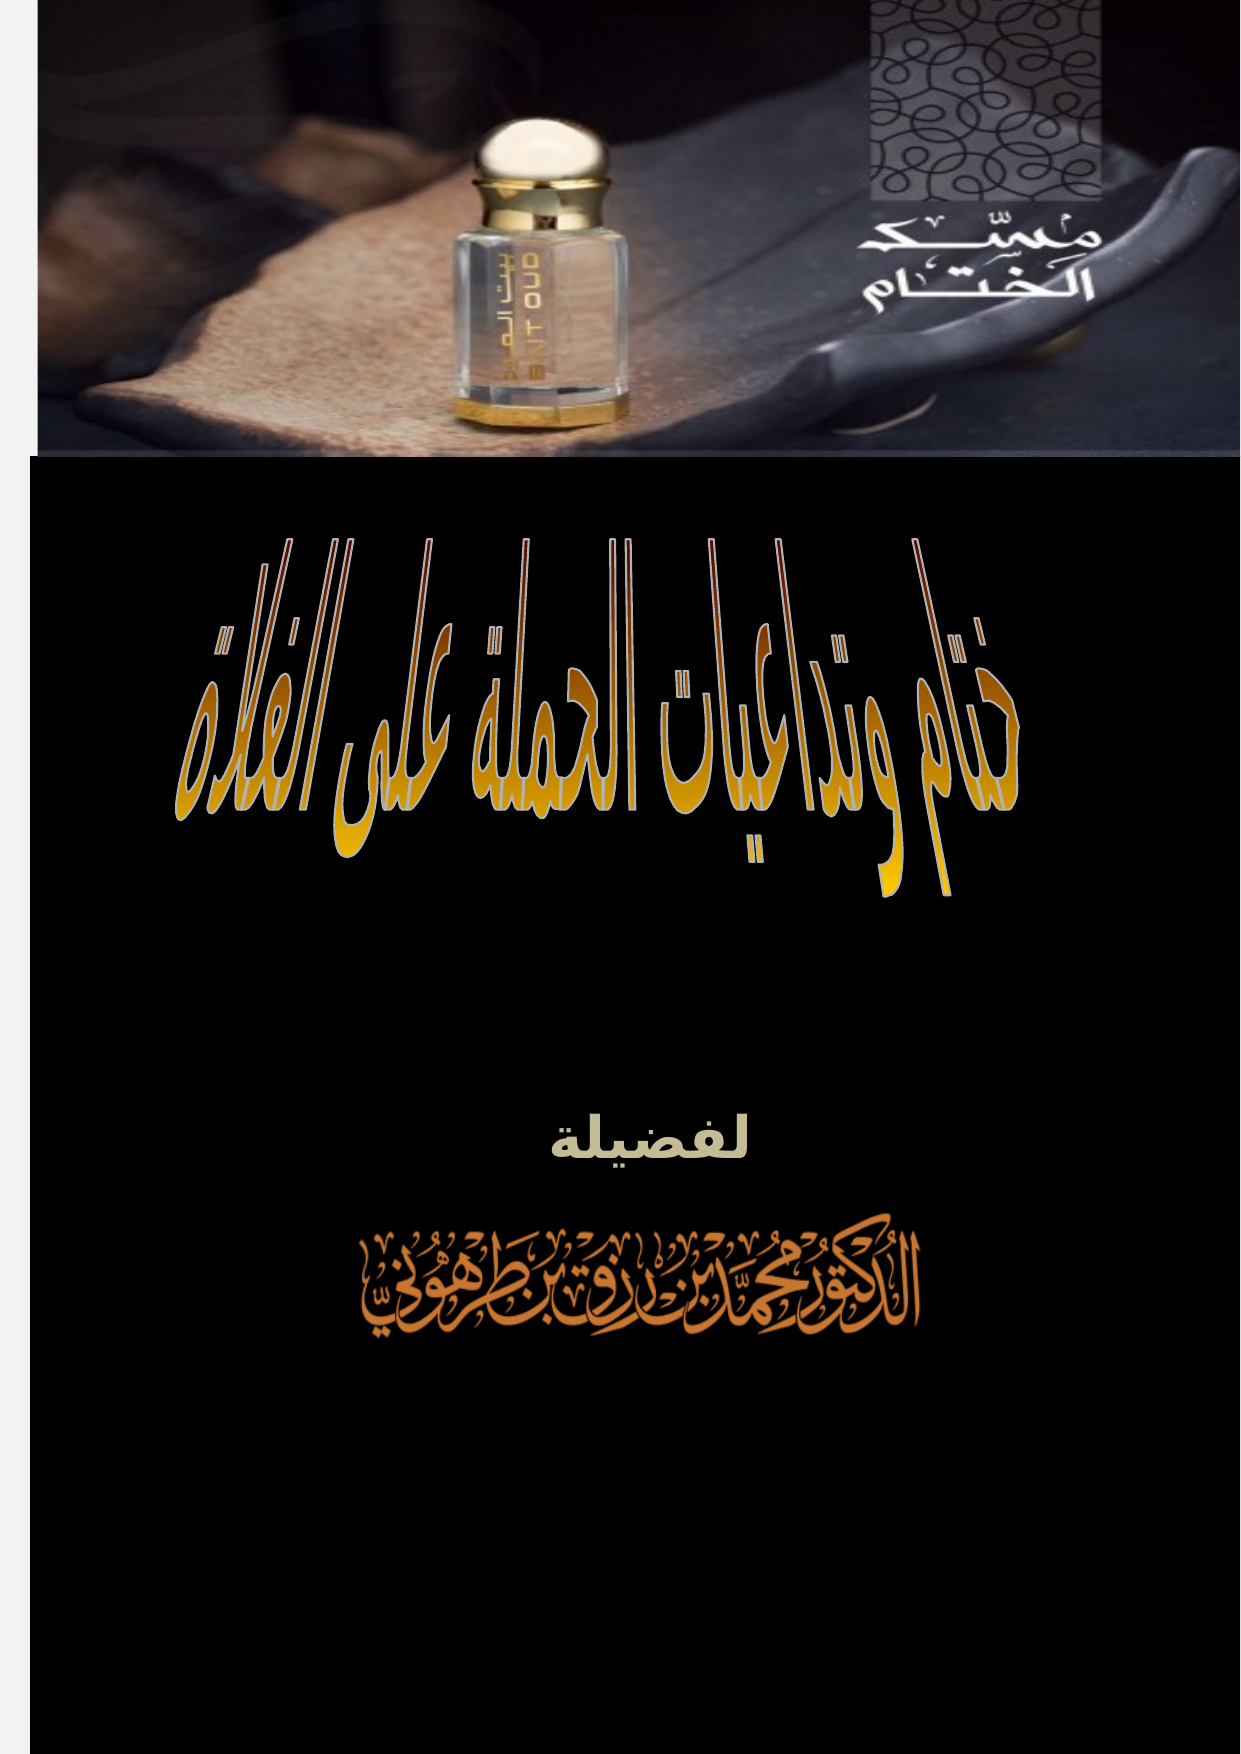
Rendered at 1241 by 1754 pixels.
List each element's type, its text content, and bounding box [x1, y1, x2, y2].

picture [30, 0, 1241, 1754]
text لفضيلة [187, 1104, 1093, 1172]
